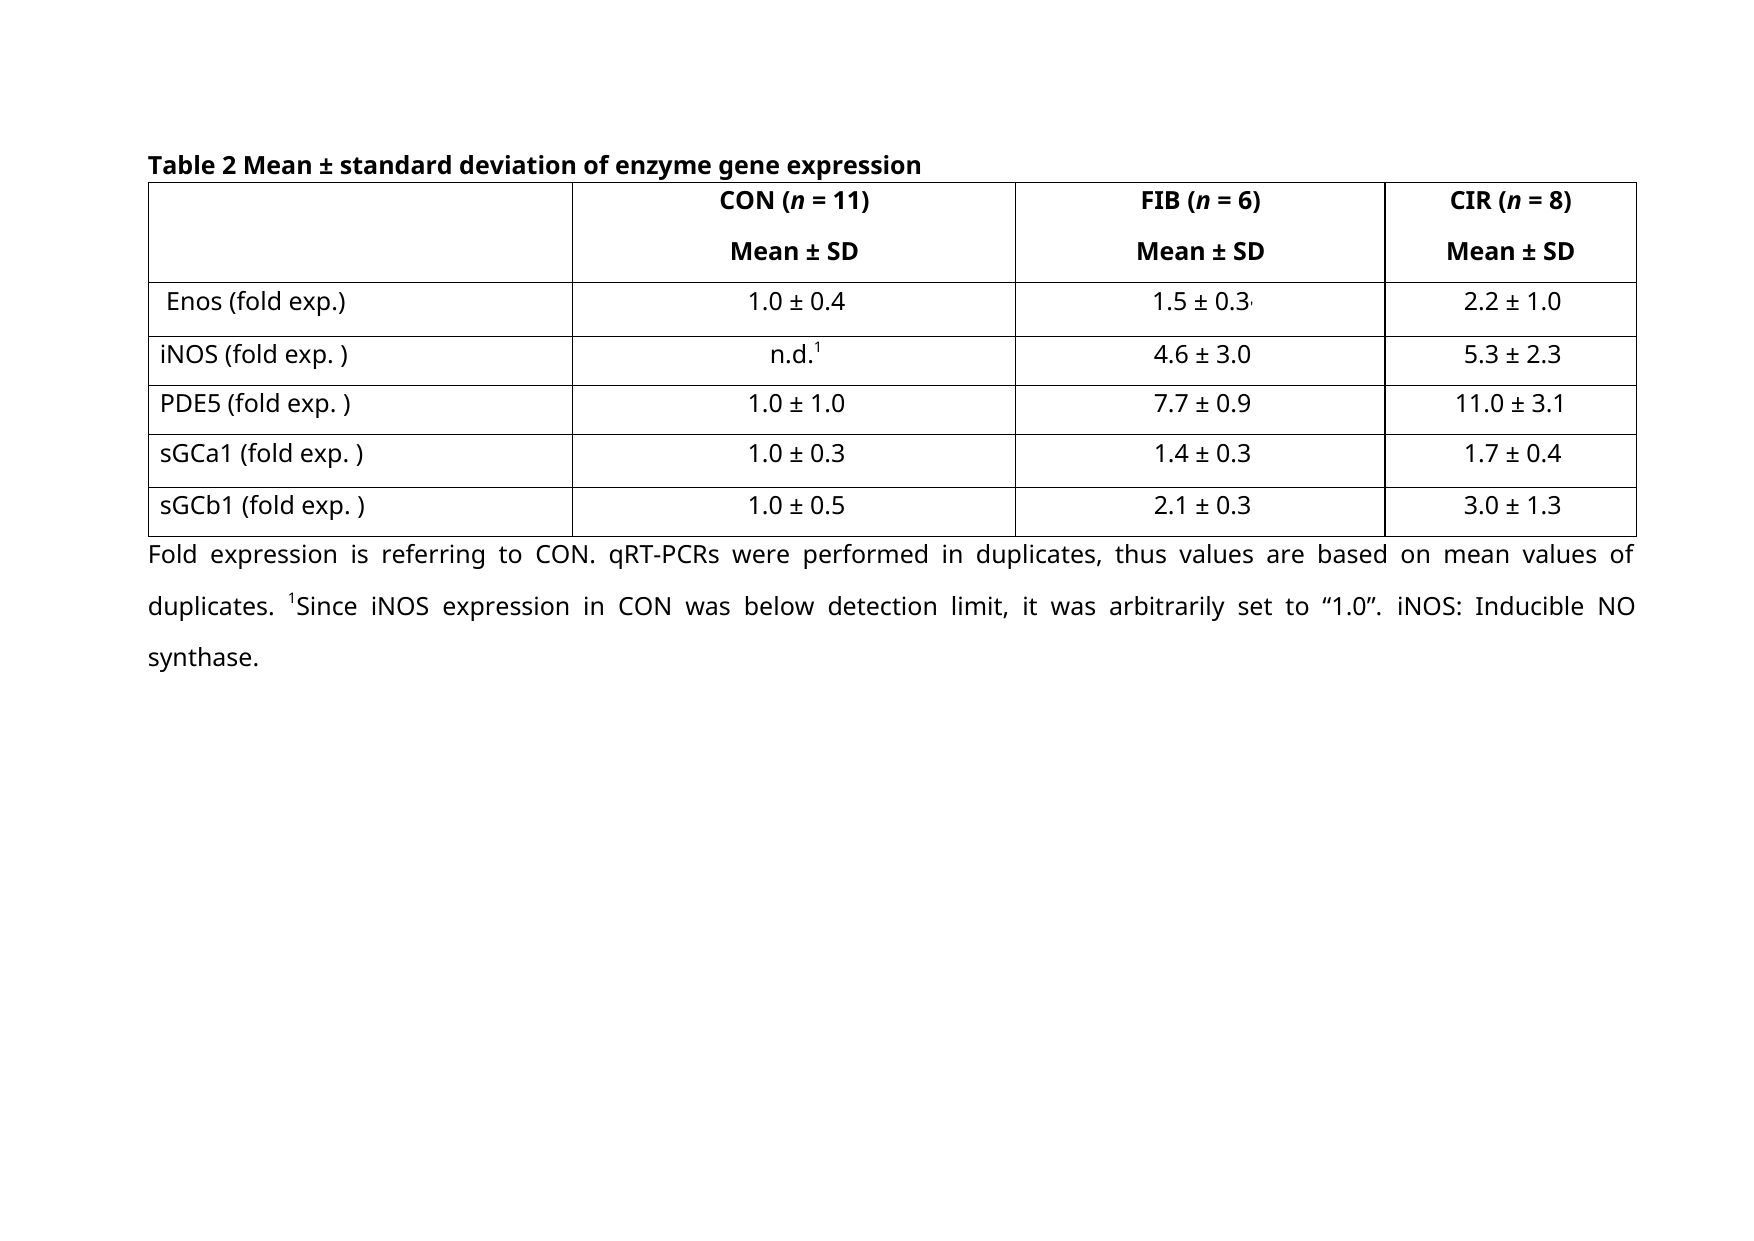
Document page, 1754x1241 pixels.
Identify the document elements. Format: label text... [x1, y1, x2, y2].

table_cell sGCa1 (fold exp. ) [149, 435, 572, 487]
table_cell 2.2 ± 1.0 [1386, 283, 1636, 336]
table_cell 1.0 ± 0.4 [573, 283, 1015, 336]
table_cell 1.4 ± 0.3 [1016, 435, 1384, 487]
table_cell PDE5 (fold exp. ) [149, 386, 572, 434]
table_cell sGCb1 (fold exp. ) [149, 488, 572, 536]
text Fold expression is referring to CON. qRT-PCRs were performed in duplicates, thus values are based on mean values of duplicates. 1Since iNOS expression in CON was below detection limit, it was arbitrarily set to “1.0”. iNOS: Inducible NO synthase. [148, 537, 1636, 673]
table_cell 11.0 ± 3.1 [1386, 386, 1636, 434]
table_cell 4.6 ± 3.0 [1016, 337, 1384, 385]
table_cell 1.0 ± 0.3 [573, 435, 1015, 487]
text Table 2 Mean ± standard deviation of enzyme gene expression [148, 148, 1636, 182]
table_cell 7.7 ± 0.9 [1016, 386, 1384, 434]
table_cell n.d.1 [573, 337, 1015, 385]
table_header [149, 183, 572, 282]
table_cell 1.0 ± 1.0 [573, 386, 1015, 434]
table_cell 2.1 ± 0.3 [1016, 488, 1384, 536]
table_header CIR (n = 8) Mean ± SD [1386, 183, 1636, 282]
table_header CON (n = 11) Mean ± SD [573, 183, 1015, 282]
table_header FIB (n = 6) Mean ± SD [1016, 183, 1384, 282]
table_cell 5.3 ± 2.3 [1386, 337, 1636, 385]
table_cell 1.7 ± 0.4 [1386, 435, 1636, 487]
table_cell 3.0 ± 1.3 [1386, 488, 1636, 536]
table_cell 1.0 ± 0.5 [573, 488, 1015, 536]
table_cell iNOS (fold exp. ) [149, 337, 572, 385]
table_cell 1.5 ± 0.3' [1016, 283, 1384, 336]
table_cell Enos (fold exp.) [149, 283, 572, 336]
